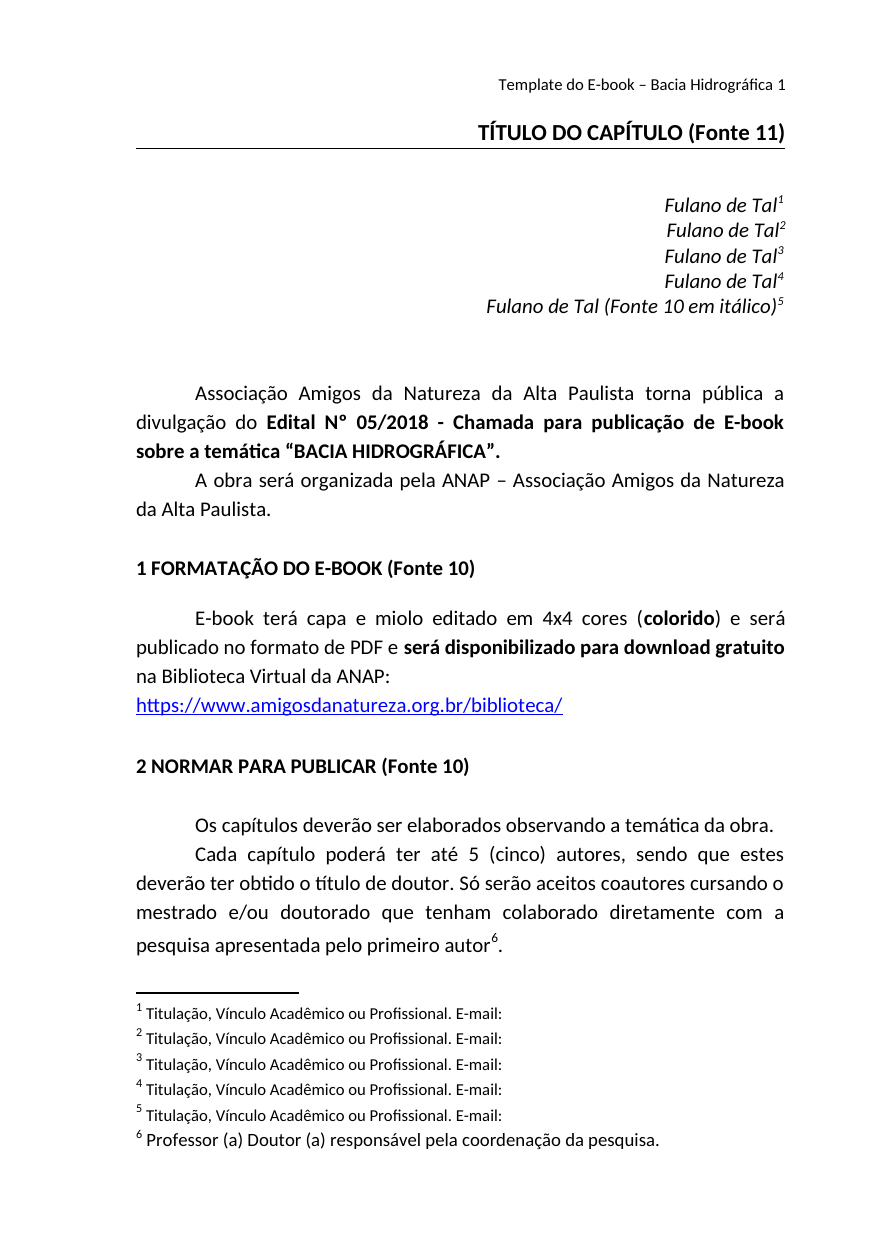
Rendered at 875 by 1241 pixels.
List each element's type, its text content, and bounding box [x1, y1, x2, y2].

text Cada capítulo poderá ter até 5 (cinco) autores, sendo que estes deverão ter obtido o título de doutor. Só serão aceitos coautores cursando o mestrado e/ou doutorado que tenham colaborado diretamente com a pesquisa apresentada pelo primeiro autor. [136, 841, 785, 958]
text Fulano de Tal (Fonte 10 em itálico) [136, 294, 785, 319]
list Os capítulos deverão ser elaborados observando a temática da obra. [136, 812, 785, 837]
text Fulano de Tal [136, 192, 785, 217]
text Associação Amigos da Natureza da Alta Paulista torna pública a divulgação do Edital Nº 05/2018 - Chamada para publicação de E-book sobre a temática “BACIA HIDROGRÁFICA”. [136, 380, 785, 464]
text https://www.amigosdanatureza.org.br/biblioteca/ [136, 692, 785, 718]
text Fulano de Tal [136, 217, 785, 243]
text Fulano de Tal [136, 243, 785, 268]
text Fulano de Tal [136, 268, 785, 294]
text E-book terá capa e miolo editado em 4x4 cores (colorido) e será publicado no formato de PDF e será disponibilizado para download gratuito na Biblioteca Virtual da ANAP: [136, 605, 785, 689]
text 1 FORMATAÇÃO DO E-BOOK (Fonte 10) [136, 555, 785, 580]
text 2 NORMAR PARA PUBLICAR (Fonte 10) [136, 753, 785, 779]
text TÍTULO DO CAPÍTULO (Fonte 11) [136, 118, 785, 148]
text A obra será organizada pela ANAP – Associação Amigos da Natureza da Alta Paulista. [136, 467, 785, 522]
